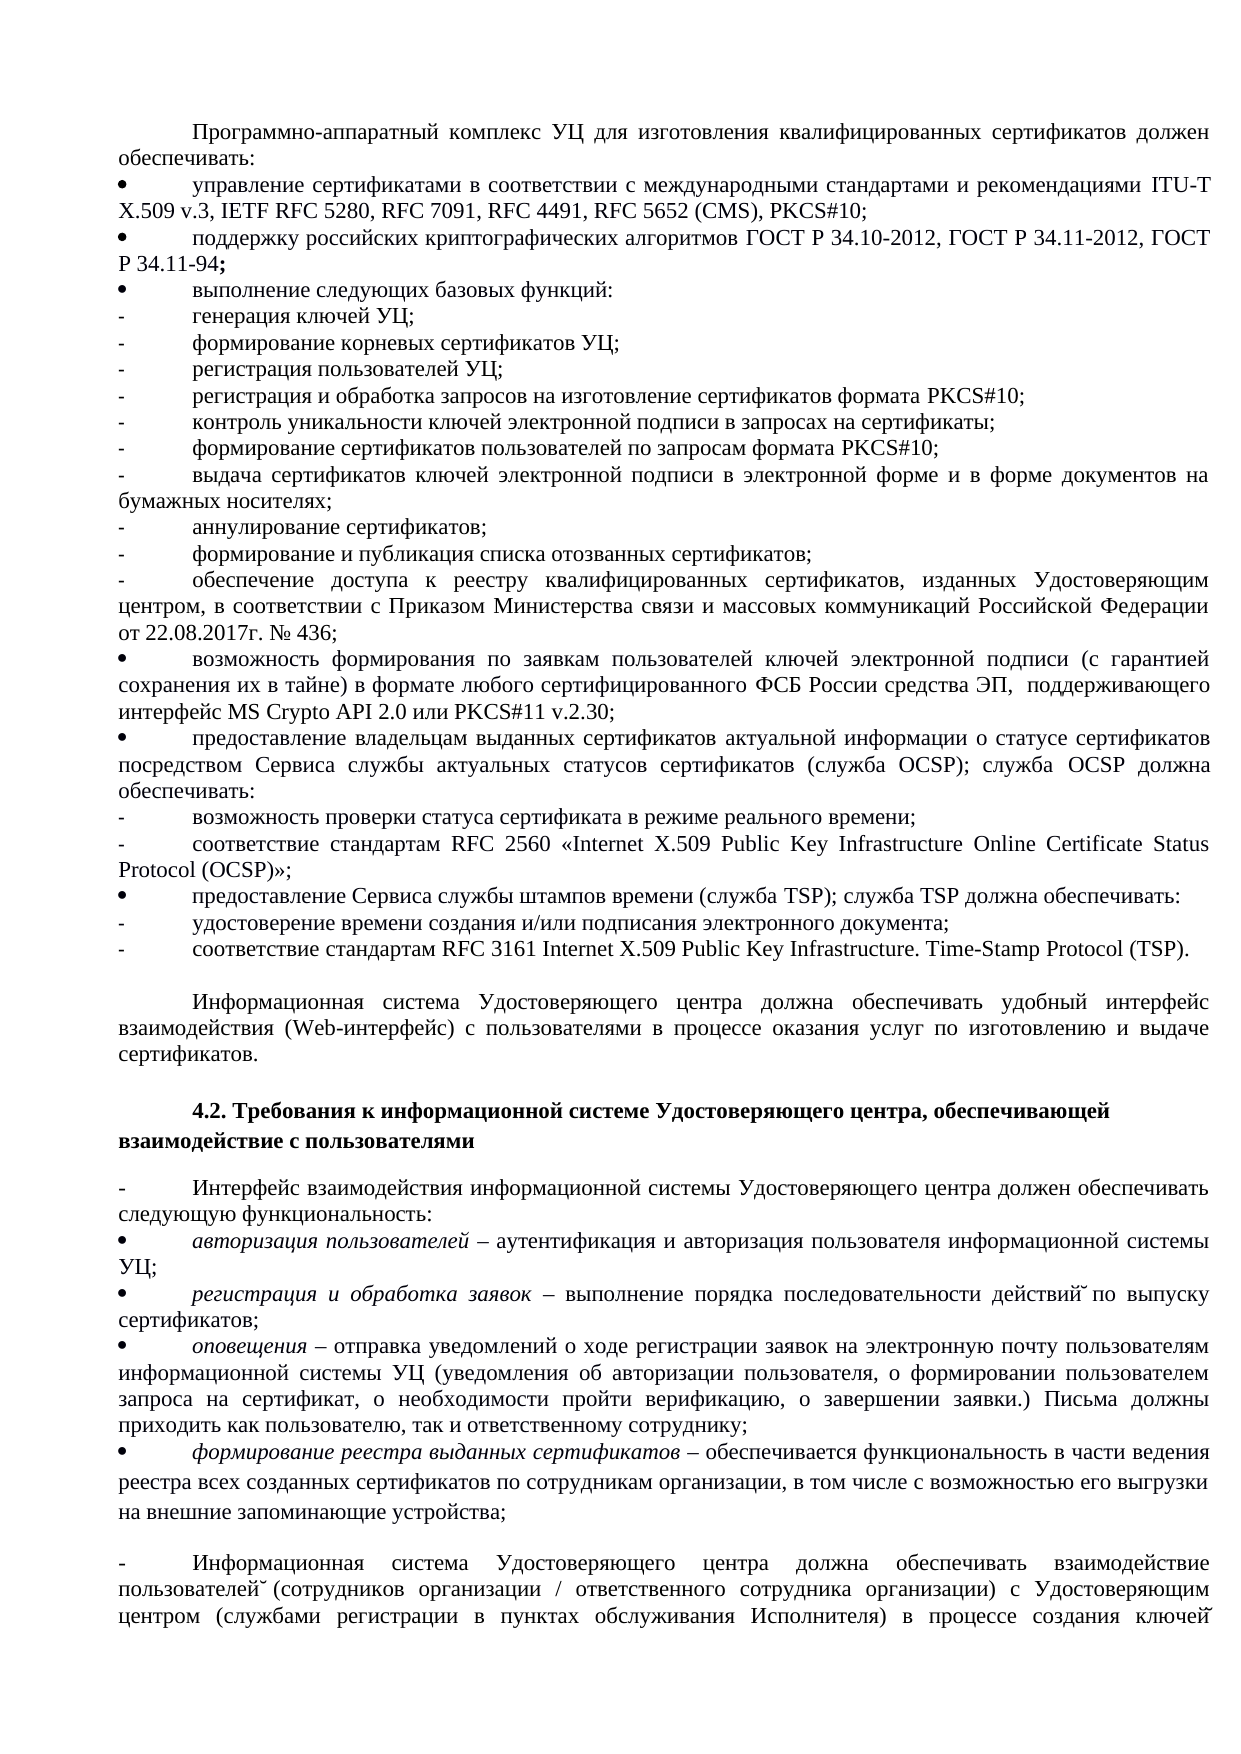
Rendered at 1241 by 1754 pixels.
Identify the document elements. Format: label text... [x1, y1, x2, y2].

text 4.2. Требования к информационной системе Удостоверяющего центра, обеспечивающей взаимодействие с пользователями [118, 1097, 1211, 1154]
list удостоверение времени создания и/или подписания электронного документа; [118, 909, 1211, 935]
list соответствие стандартам RFC 3161 Internet X.509 Public Key Infrastructure. Time-Stamp Protocol (TSP). [118, 935, 1211, 961]
list формирование корневых сертификатов УЦ; [118, 329, 1211, 355]
list авторизация пользователей – аутентификация и авторизация пользователя информационной системы УЦ; [118, 1227, 1211, 1279]
list оповещения – отправка уведомлений о ходе регистрации заявок на электронную почту пользователям информационной системы УЦ (уведомления об авторизации пользователя, о формировании пользователем запроса на сертификат, о необходимости пройти верификацию, о завершении заявки.) Письма должны приходить как пользователю, так и ответственному сотруднику; [118, 1332, 1211, 1438]
list выдача сертификатов ключей электронной подписи в электронной форме и в форме документов на бумажных носителях; [118, 461, 1211, 513]
list выполнение следующих базовых функций: [118, 276, 1211, 303]
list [118, 1549, 1211, 1628]
text Программно-аппаратный комплекс УЦ для изготовления квалифицированных сертификатов должен обеспечивать: [118, 118, 1211, 171]
list генерация ключей УЦ; [118, 303, 1211, 329]
list формирование и публикация списка отозванных сертификатов; [118, 540, 1211, 566]
list формирование сертификатов пользователей по запросам формата PKCS#10; [118, 434, 1211, 461]
text Информационная система Удостоверяющего центра должна обеспечивать удобный интерфейс взаимодействия (Web-интерфейс) с пользователями в процессе оказания услуг по изготовлению и выдаче сертификатов. [118, 988, 1211, 1067]
list регистрация и обработка запросов на изготовление сертификатов формата PKCS#10; [118, 382, 1211, 408]
list формирование реестра выданных сертификатов – обеспечивается функциональность в части ведения реестра всех созданных сертификатов по сотрудникам организации, в том числе с возможностью его выгрузки на внешние запоминающие устройства; [118, 1438, 1211, 1524]
list Интерфейс взаимодействия информационной системы Удостоверяющего центра должен обеспечивать следующую функциональность: [118, 1174, 1211, 1227]
list регистрация пользователей УЦ; [118, 355, 1211, 382]
list предоставление Сервиса службы штампов времени (служба TSP); cлужба TSP должна обеспечивать: [118, 882, 1211, 909]
list предоставление владельцам выданных сертификатов актуальной информации о статусе сертификатов посредством Сервиса службы актуальных статусов сертификатов (служба OCSP); служба OCSP должна обеспечивать: [118, 724, 1211, 803]
list возможность формирования по заявкам пользователей ключей электронной подписи (с гарантией сохранения их в тайне) в формате любого сертифицированного ФСБ России средства ЭП, поддерживающего интерфейс MS Crypto API 2.0 или PKCS#11 v.2.30; [118, 645, 1211, 724]
list аннулирование сертификатов; [118, 513, 1211, 540]
list регистрация и обработка заявок – выполнение порядка последовательности действий̆ по выпуску сертификатов; [118, 1279, 1211, 1332]
list контроль уникальности ключей электронной подписи в запросах на сертификаты; [118, 408, 1211, 434]
list соответствие стандартам RFC 2560 «Internet X.509 Public Key Infrastructure Online Certificate Status Protocol (OCSP)»; [118, 830, 1211, 882]
list обеспечение доступа к реестру квалифицированных сертификатов, изданных Удостоверяющим центром, в соответствии с Приказом Министерства связи и массовых коммуникаций Российской Федерации от 22.08.2017г. № 436; [118, 566, 1211, 645]
list поддержку российских криптографических алгоритмов ГОСТ Р 34.10-2012, ГОСТ Р 34.11-2012, ГОСТ Р 34.11-94; [118, 223, 1211, 276]
list возможность проверки статуса сертификата в режиме реального времени; [118, 803, 1211, 830]
list управление сертификатами в соответствии с международными стандартами и рекомендациями ITU-T Х.509 v.3, IETF RFC 5280, RFC 7091, RFC 4491, RFC 5652 (CMS), PKCS#10; [118, 171, 1211, 223]
